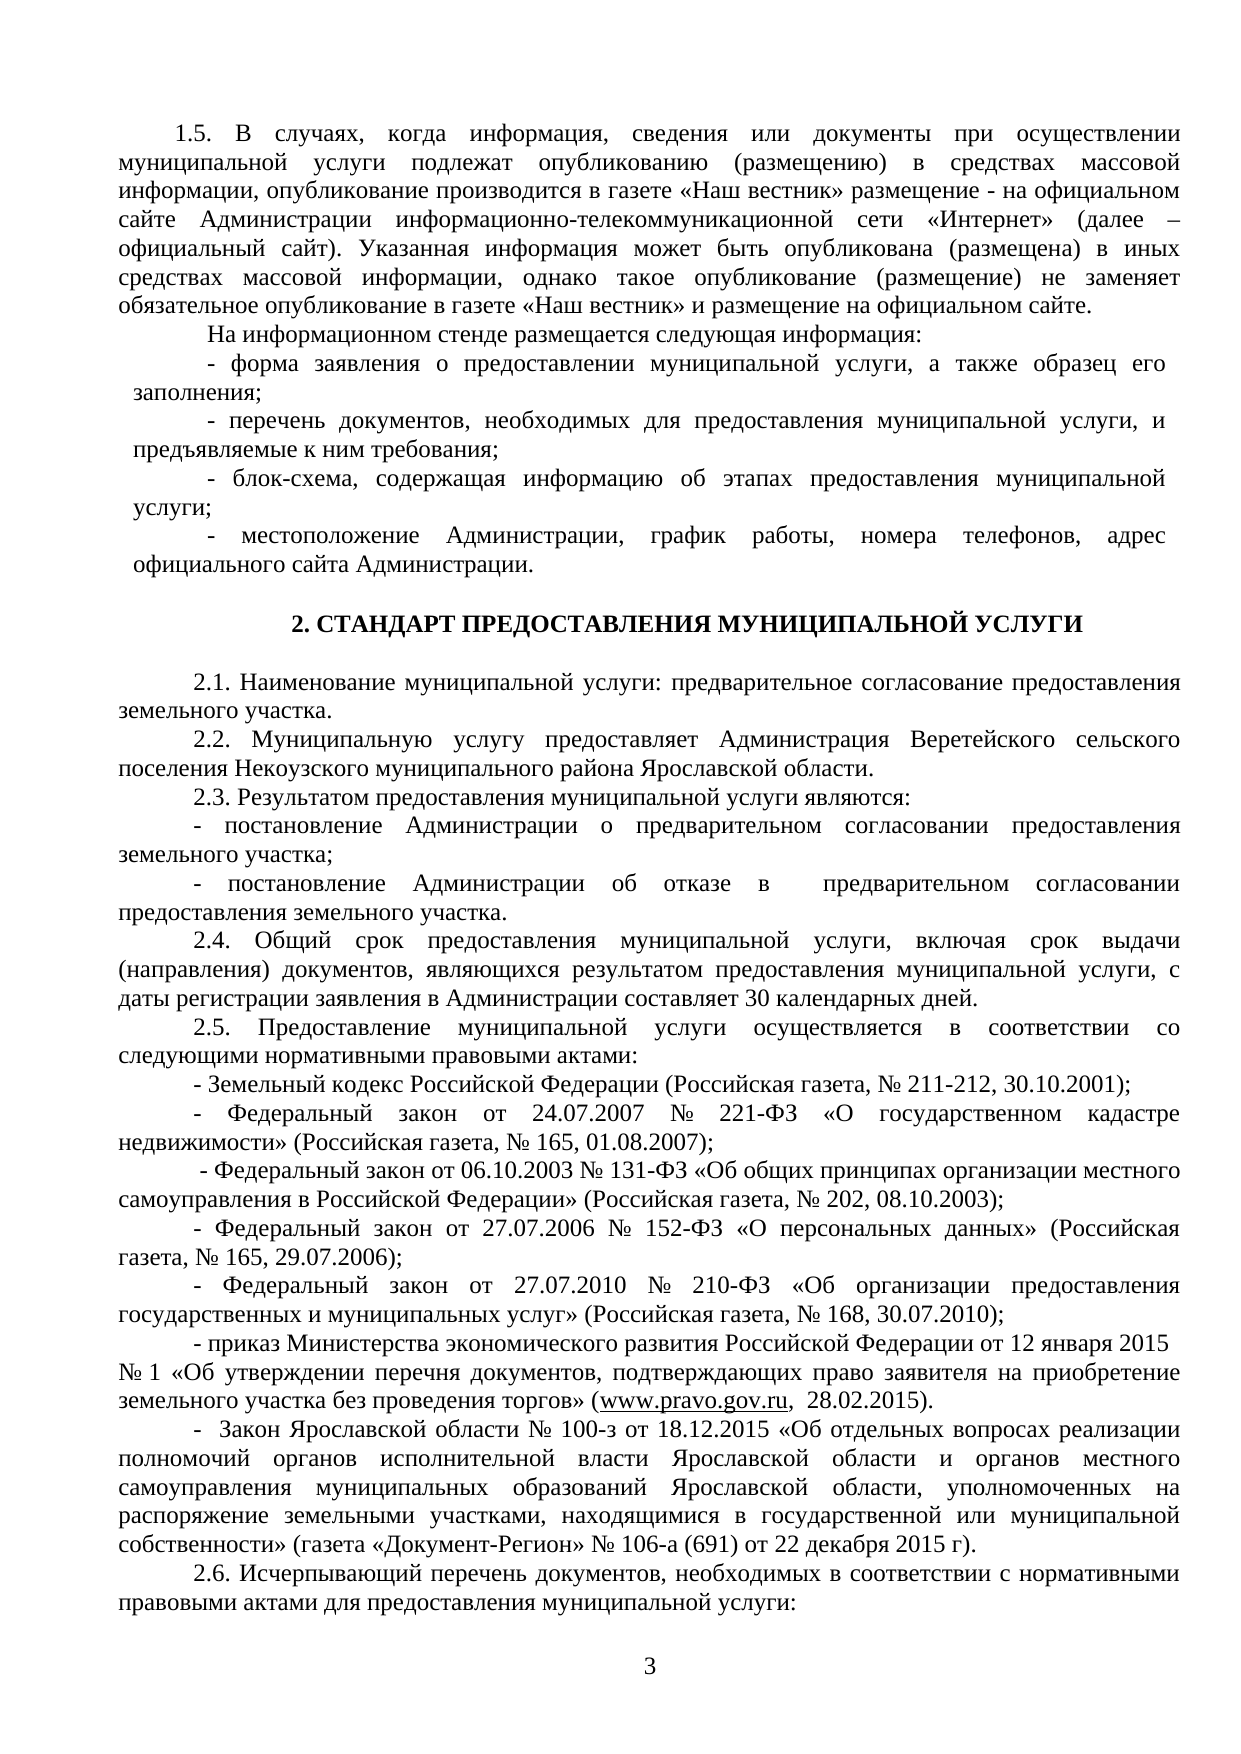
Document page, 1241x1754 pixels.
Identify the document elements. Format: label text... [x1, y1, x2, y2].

list - форма заявления о предоставлении муниципальной услуги, а также образец его заполнения; [133, 348, 1167, 406]
text - Закон Ярославской области № 100-з от 18.12.2015 «Об отдельных вопросах реализации полномочий органов исполнительной власти Ярославской области и органов местного самоуправления муниципальных образований Ярославской области, уполномоченных на распоряжение земельными участками, находящимися в государственной или муниципальной собственности» (газета «Документ-Регион» № 106-а (691) от 22 декабря 2015 г). [118, 1414, 1181, 1558]
list - перечень документов, необходимых для предоставления муниципальной услуги, и предъявляемые к ним требования; [133, 406, 1167, 463]
text - Федеральный закон от 27.07.2010 № 210-ФЗ «Об организации предоставления государственных и муниципальных услуг» (Российская газета, № 168, 30.07.2010); [118, 1271, 1181, 1328]
text 2.4. Общий срок предоставления муниципальной услуги, включая срок выдачи (направления) документов, являющихся результатом предоставления муниципальной услуги, с даты регистрации заявления в Администрации составляет 30 календарных дней. [118, 926, 1181, 1012]
text - постановление Администрации о предварительном согласовании предоставления земельного участка; [118, 811, 1181, 868]
list - местоположение Администрации, график работы, номера телефонов, адрес официального сайта Администрации. [133, 521, 1167, 578]
text - Федеральный закон от 24.07.2007 № 221-ФЗ «О государственном кадастре недвижимости» (Российская газета, № 165, 01.08.2007); [118, 1098, 1181, 1156]
text 2.6. Исчерпывающий перечень документов, необходимых в соответствии с нормативными правовыми актами для предоставления муниципальной услуги: [118, 1558, 1181, 1616]
text 2.2. Муниципальную услугу предоставляет Администрация Веретейского сельского поселения Некоузского муниципального района Ярославской области. [118, 724, 1181, 782]
list На информационном стенде размещается следующая информация: [133, 319, 1167, 348]
text - Федеральный закон от 06.10.2003 № 131-ФЗ «Об общих принципах организации местного самоуправления в Российской Федерации» (Российская газета, № 202, 08.10.2003); [118, 1156, 1181, 1213]
text - Федеральный закон от 27.07.2006 № 152-ФЗ «О персональных данных» (Российская газета, № 165, 29.07.2006); [118, 1213, 1181, 1271]
text 2. СТАНДАРТ ПРЕДОСТАВЛЕНИЯ МУНИЦИПАЛЬНОЙ УСЛУГИ [118, 609, 1181, 638]
list - блок-схема, содержащая информацию об этапах предоставления муниципальной услуги; [133, 463, 1167, 521]
text - Земельный кодекс Российской Федерации (Российская газета, № 211-212, 30.10.2001); [118, 1069, 1181, 1098]
text 2.1. Наименование муниципальной услуги: предварительное согласование предоставления земельного участка. [118, 667, 1181, 724]
text 1.5. В случаях, когда информация, сведения или документы при осуществлении муниципальной услуги подлежат опубликованию (размещению) в средствах массовой информации, опубликование производится в газете «Наш вестник» размещение - на официальном сайте Администрации информационно-телекоммуникационной сети «Интернет» (далее – официальный сайт). Указанная информация может быть опубликована (размещена) в иных средствах массовой информации, однако такое опубликование (размещение) не заменяет обязательное опубликование в газете «Наш вестник» и размещение на официальном сайте. [118, 118, 1181, 319]
text 2.3. Результатом предоставления муниципальной услуги являются: [118, 782, 1181, 811]
text - приказ Министерства экономического развития Российской Федерации от 12 января 2015 № 1 «Об утверждении перечня документов, подтверждающих право заявителя на приобретение земельного участка без проведения торгов» (www.pravo.gov.ru, 28.02.2015). [118, 1328, 1181, 1414]
text 2.5. Предоставление муниципальной услуги осуществляется в соответствии со следующими нормативными правовыми актами: [118, 1012, 1181, 1069]
text - постановление Администрации об отказе в предварительном согласовании предоставления земельного участка. [118, 868, 1181, 926]
